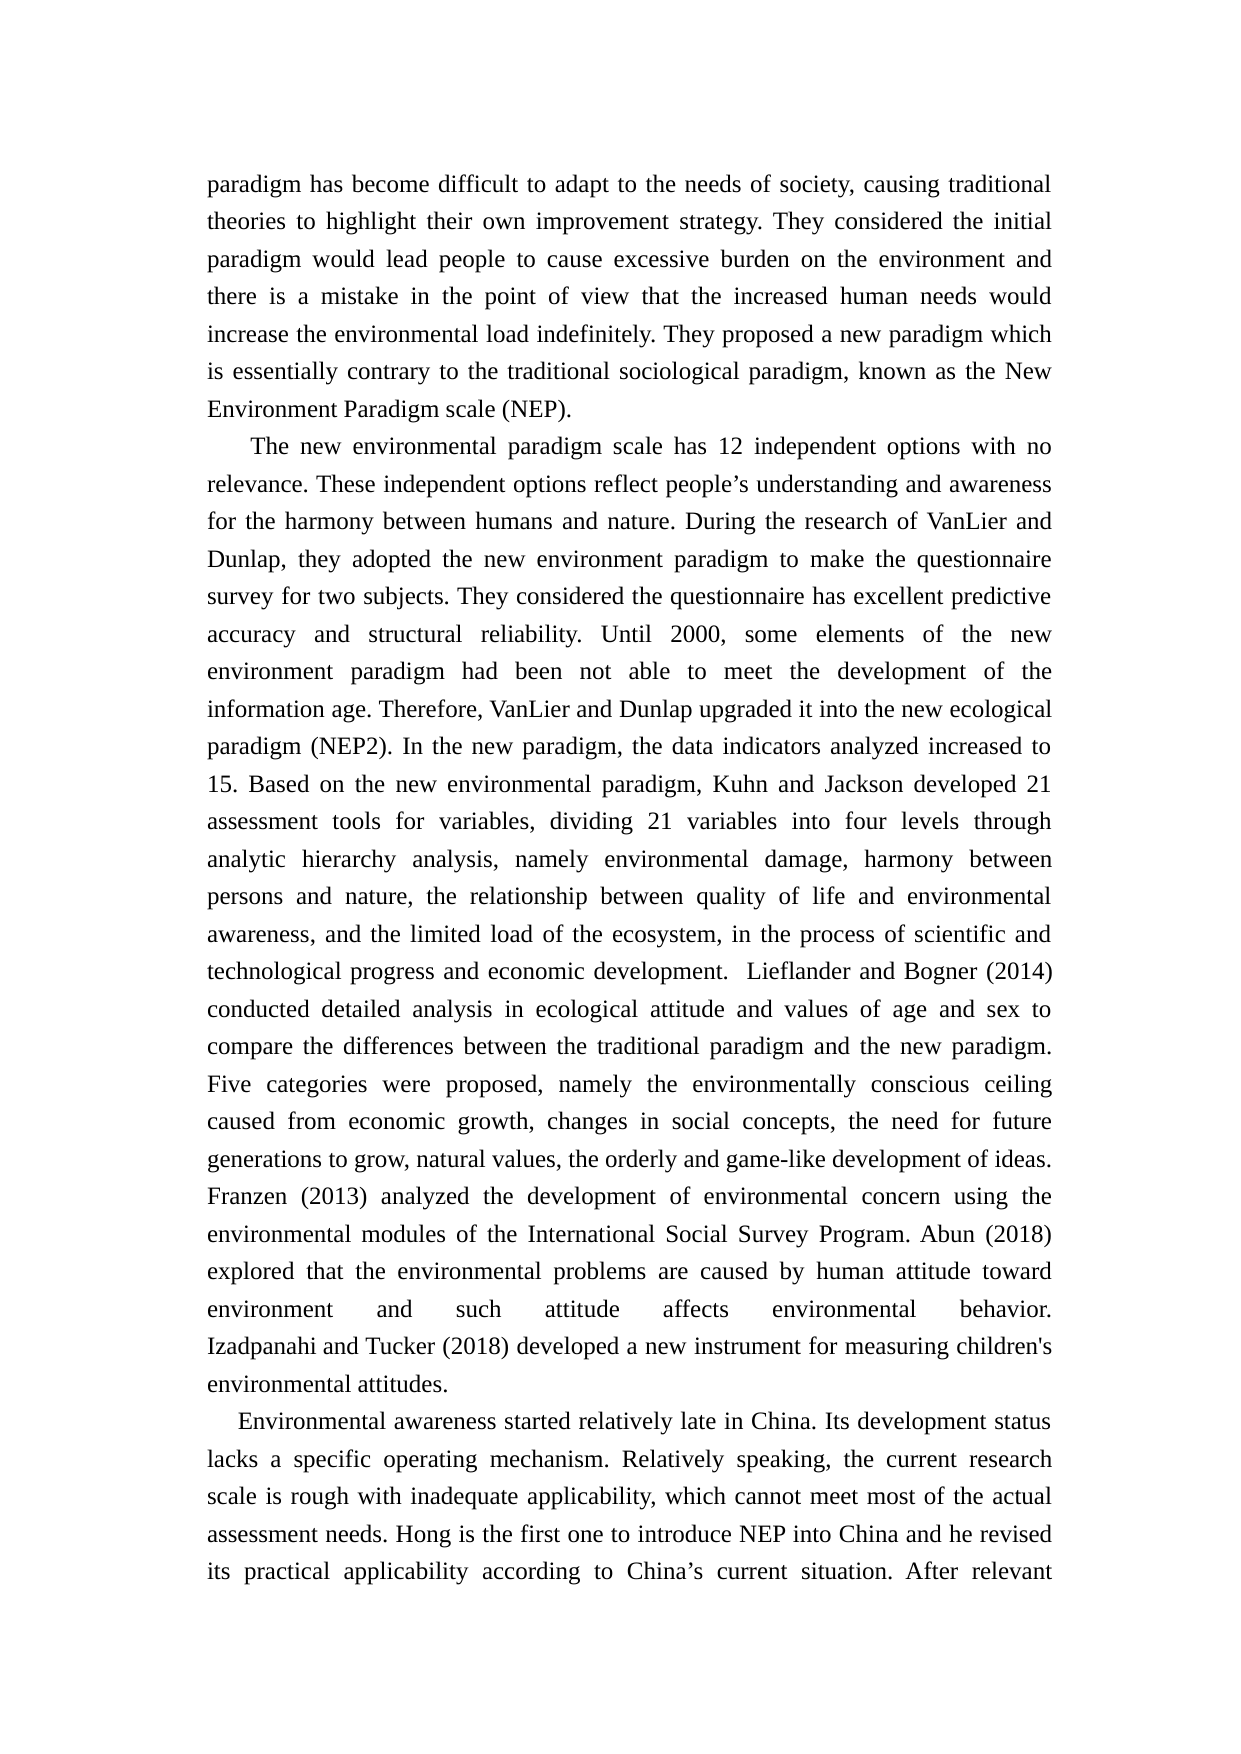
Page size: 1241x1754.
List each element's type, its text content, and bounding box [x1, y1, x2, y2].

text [207, 1402, 1053, 1589]
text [207, 164, 1053, 427]
text The new environmental paradigm scale has 12 independent options with no relevance. These independent options reflect people’s understanding and awareness for the harmony between humans and nature. During the research of VanLier and Dunlap, they adopted the new environment paradigm to make the questionnaire survey for two subjects. They considered the questionnaire has excellent predictive accuracy and structural reliability. Until 2000, some elements of the new environment paradigm had been not able to meet the development of the information age. Therefore, VanLier and Dunlap upgraded it into the new ecological paradigm (NEP2). In the new paradigm, the data indicators analyzed increased to 15. Based on the new environmental paradigm, Kuhn and Jackson developed 21 assessment tools for variables, dividing 21 variables into four levels through analytic hierarchy analysis, namely environmental damage, harmony between persons and nature, the relationship between quality of life and environmental awareness, and the limited load of the ecosystem, in the process of scientific and technological progress and economic development. Lieflander and Bogner (2014) conducted detailed analysis in ecological attitude and values of age and sex to compare the differences between the traditional paradigm and the new paradigm. Five categories were proposed, namely the environmentally conscious ceiling caused from economic growth, changes in social concepts, the need for future generations to grow, natural values, the orderly and game-like development of ideas. Franzen (2013) analyzed the development of environmental concern using the environmental modules of the International Social Survey Program. Abun (2018) explored that the environmental problems are caused by human attitude toward environment and such attitude affects environmental behavior. Izadpanahi and Tucker (2018) developed a new instrument for measuring children's environmental attitudes. [207, 427, 1053, 1294]
